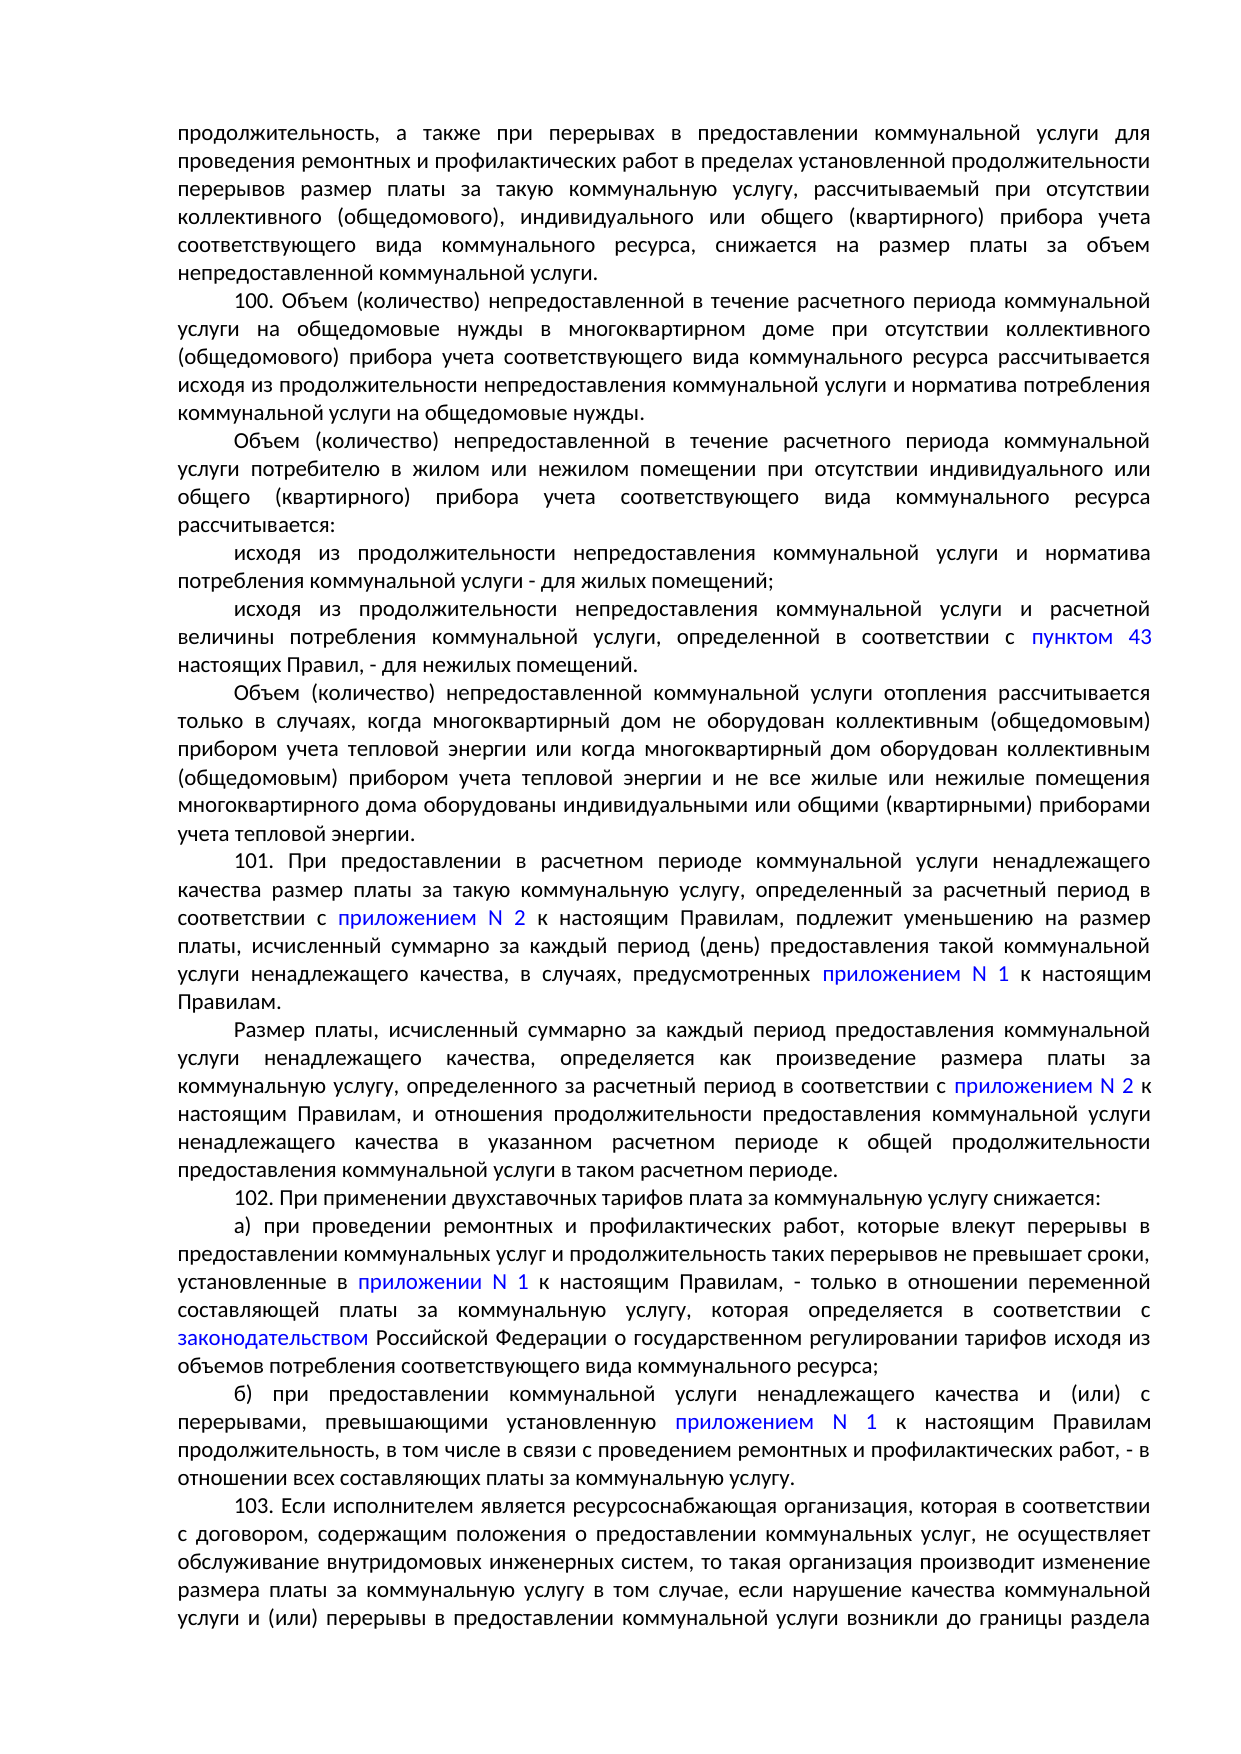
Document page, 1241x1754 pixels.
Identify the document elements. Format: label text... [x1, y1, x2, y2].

text Размер платы, исчисленный суммарно за каждый период предоставления коммунальной услуги ненадлежащего качества, определяется как произведение размера платы за коммунальную услугу, определенного за расчетный период в соответствии с приложением N 2 к настоящим Правилам, и отношения продолжительности предоставления коммунальной услуги ненадлежащего качества в указанном расчетном периоде к общей продолжительности предоставления коммунальной услуги в таком расчетном периоде. [177, 1015, 1152, 1183]
text б) при предоставлении коммунальной услуги ненадлежащего качества и (или) с перерывами, превышающими установленную приложением N 1 к настоящим Правилам продолжительность, в том числе в связи с проведением ремонтных и профилактических работ, - в отношении всех составляющих платы за коммунальную услугу. [177, 1379, 1152, 1491]
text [177, 1491, 1152, 1631]
text а) при проведении ремонтных и профилактических работ, которые влекут перерывы в предоставлении коммунальных услуг и продолжительность таких перерывов не превышает сроки, установленные в приложении N 1 к настоящим Правилам, - только в отношении переменной составляющей платы за коммунальную услугу, которая определяется в соответствии с законодательством Российской Федерации о государственном регулировании тарифов исходя из объемов потребления соответствующего вида коммунального ресурса; [177, 1211, 1152, 1379]
text исходя из продолжительности непредоставления коммунальной услуги и расчетной величины потребления коммунальной услуги, определенной в соответствии с пунктом 43 настоящих Правил, - для нежилых помещений. [177, 594, 1152, 678]
text Объем (количество) непредоставленной коммунальной услуги отопления рассчитывается только в случаях, когда многоквартирный дом не оборудован коллективным (общедомовым) прибором учета тепловой энергии или когда многоквартирный дом оборудован коллективным (общедомовым) прибором учета тепловой энергии и не все жилые или нежилые помещения многоквартирного дома оборудованы индивидуальными или общими (квартирными) приборами учета тепловой энергии. [177, 678, 1152, 847]
text 100. Объем (количество) непредоставленной в течение расчетного периода коммунальной услуги на общедомовые нужды в многоквартирном доме при отсутствии коллективного (общедомового) прибора учета соответствующего вида коммунального ресурса рассчитывается исходя из продолжительности непредоставления коммунальной услуги и норматива потребления коммунальной услуги на общедомовые нужды. [177, 286, 1152, 426]
text исходя из продолжительности непредоставления коммунальной услуги и норматива потребления коммунальной услуги - для жилых помещений; [177, 538, 1152, 594]
text 101. При предоставлении в расчетном периоде коммунальной услуги ненадлежащего качества размер платы за такую коммунальную услугу, определенный за расчетный период в соответствии с приложением N 2 к настоящим Правилам, подлежит уменьшению на размер платы, исчисленный суммарно за каждый период (день) предоставления такой коммунальной услуги ненадлежащего качества, в случаях, предусмотренных приложением N 1 к настоящим Правилам. [177, 847, 1152, 1015]
text Объем (количество) непредоставленной в течение расчетного периода коммунальной услуги потребителю в жилом или нежилом помещении при отсутствии индивидуального или общего (квартирного) прибора учета соответствующего вида коммунального ресурса рассчитывается: [177, 426, 1152, 538]
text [177, 118, 1152, 286]
text 102. При применении двухставочных тарифов плата за коммунальную услугу снижается: [177, 1183, 1152, 1211]
